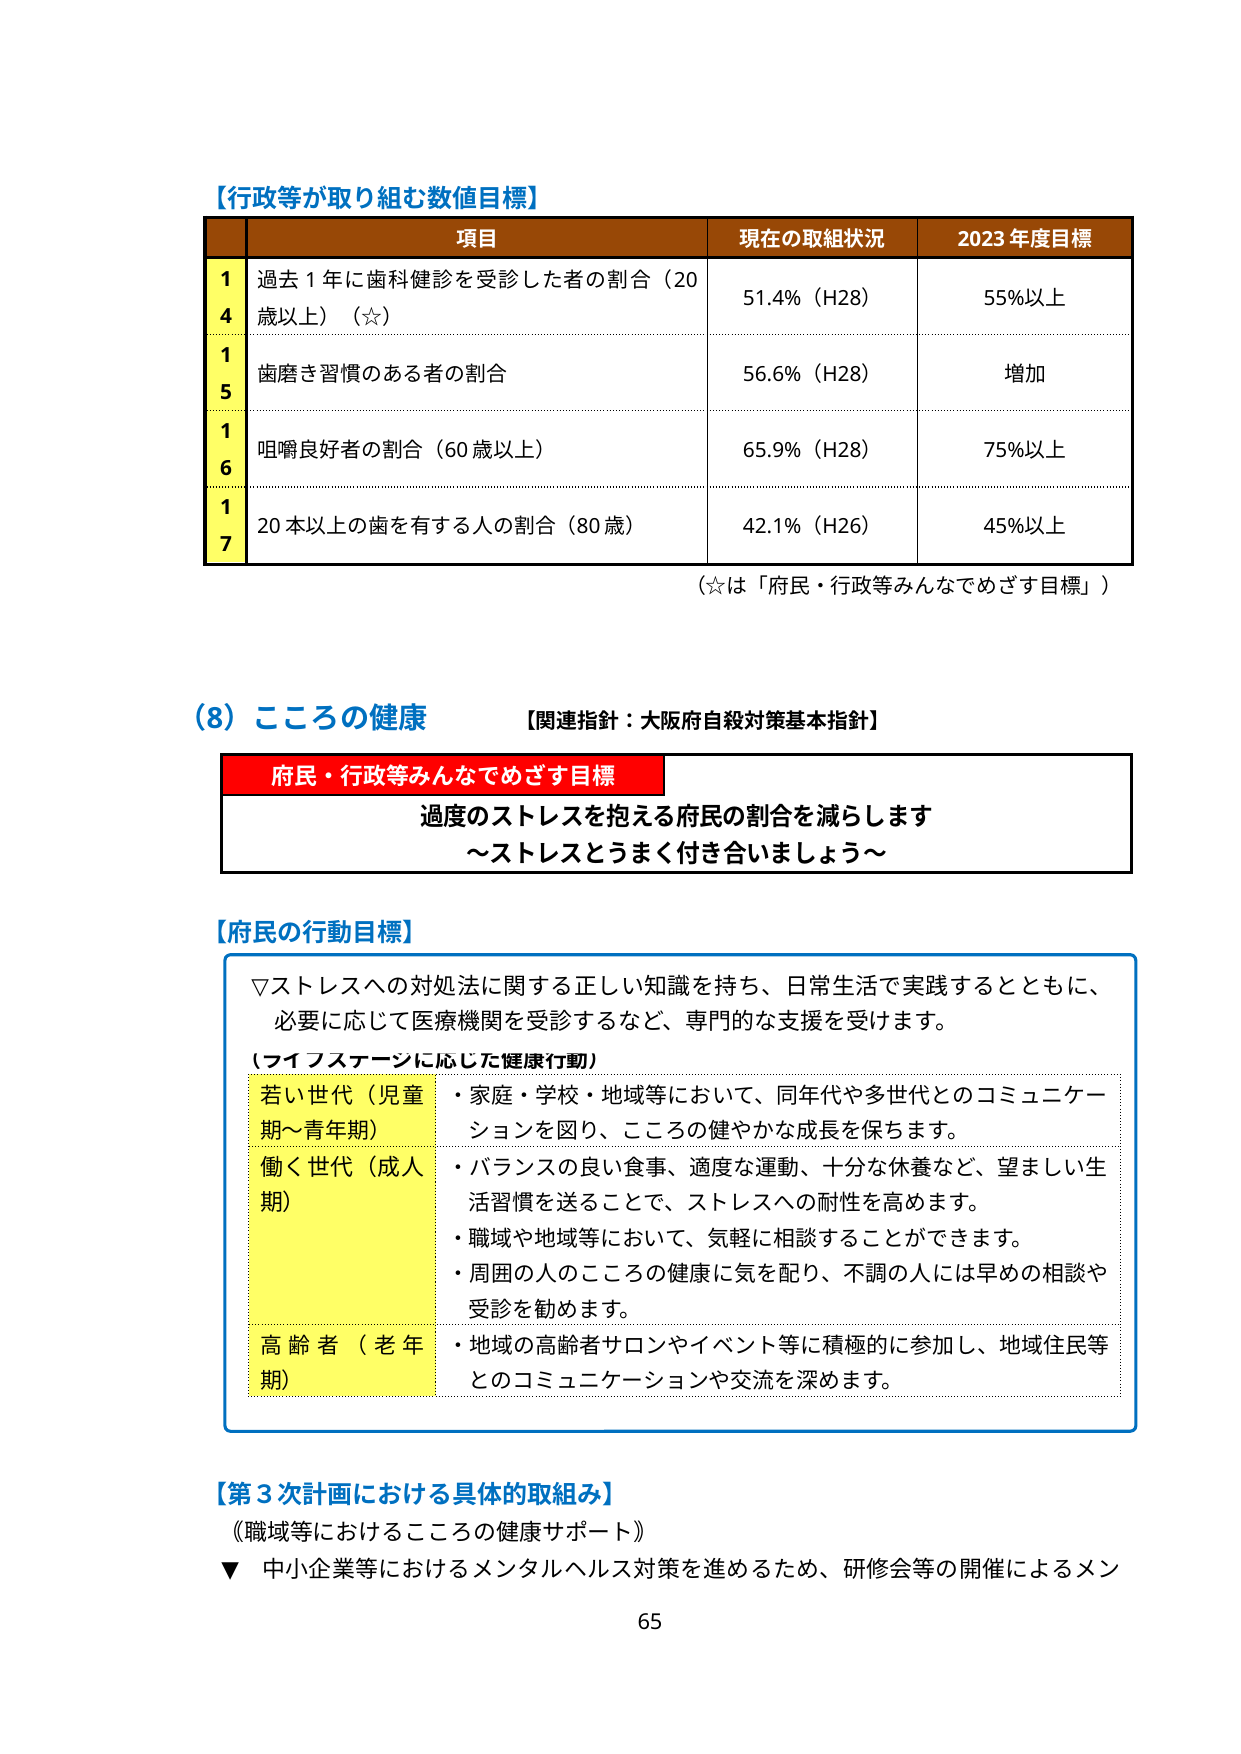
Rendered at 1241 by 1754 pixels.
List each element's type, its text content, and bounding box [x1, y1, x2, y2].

table_header 現在の取組状況 [708, 219, 917, 256]
table_header [207, 219, 245, 256]
table_cell 過去1年に歯科健診を受診した者の割合（20歳以上）（☆） [248, 259, 707, 334]
table_header [665, 756, 1130, 794]
text 【第３次計画における具体的取組み】 [177, 1474, 1122, 1511]
text （8）こころの健康 【関連指針：大阪府自殺対策基本指針】 [177, 678, 1122, 753]
table_cell 75%以上 [918, 410, 1131, 486]
table_cell 歯磨き習慣のある者の割合 [248, 334, 707, 410]
table_cell 65.9%（H28） [708, 410, 917, 486]
table_cell 51.4%（H28） [708, 259, 917, 334]
table_cell 14 [207, 259, 245, 334]
table_cell 45%以上 [918, 486, 1131, 562]
table_header 項目 [248, 219, 707, 256]
text （☆は「府民・行政等みんなでめざす目標」） [221, 566, 1122, 603]
table_cell 15 [207, 334, 245, 410]
table_cell 55%以上 [918, 259, 1131, 334]
table_header 府民・行政等みんなでめざす目標 [223, 756, 663, 794]
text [221, 1549, 1122, 1586]
table_cell 42.1%（H26） [708, 486, 917, 562]
table_cell 増加 [918, 334, 1131, 410]
table_cell 16 [207, 410, 245, 486]
text ｟職域等におけるこころの健康サポート｠ [221, 1511, 1122, 1549]
text 【行政等が取り組む数値目標】 [177, 178, 1122, 216]
table_header 2023年度目標 [918, 219, 1131, 256]
table_cell 咀嚼良好者の割合（60歳以上） [248, 410, 707, 486]
text 【府民の行動目標】 [177, 911, 1122, 949]
table_cell 56.6%（H28） [708, 334, 917, 410]
table_cell 17 [207, 486, 245, 562]
table_cell 20本以上の歯を有する人の割合（80歳） [248, 486, 707, 562]
table_cell 過度のストレスを抱える府民の割合を減らします ～ストレスとうまく付き合いましょう～ [223, 794, 1130, 871]
